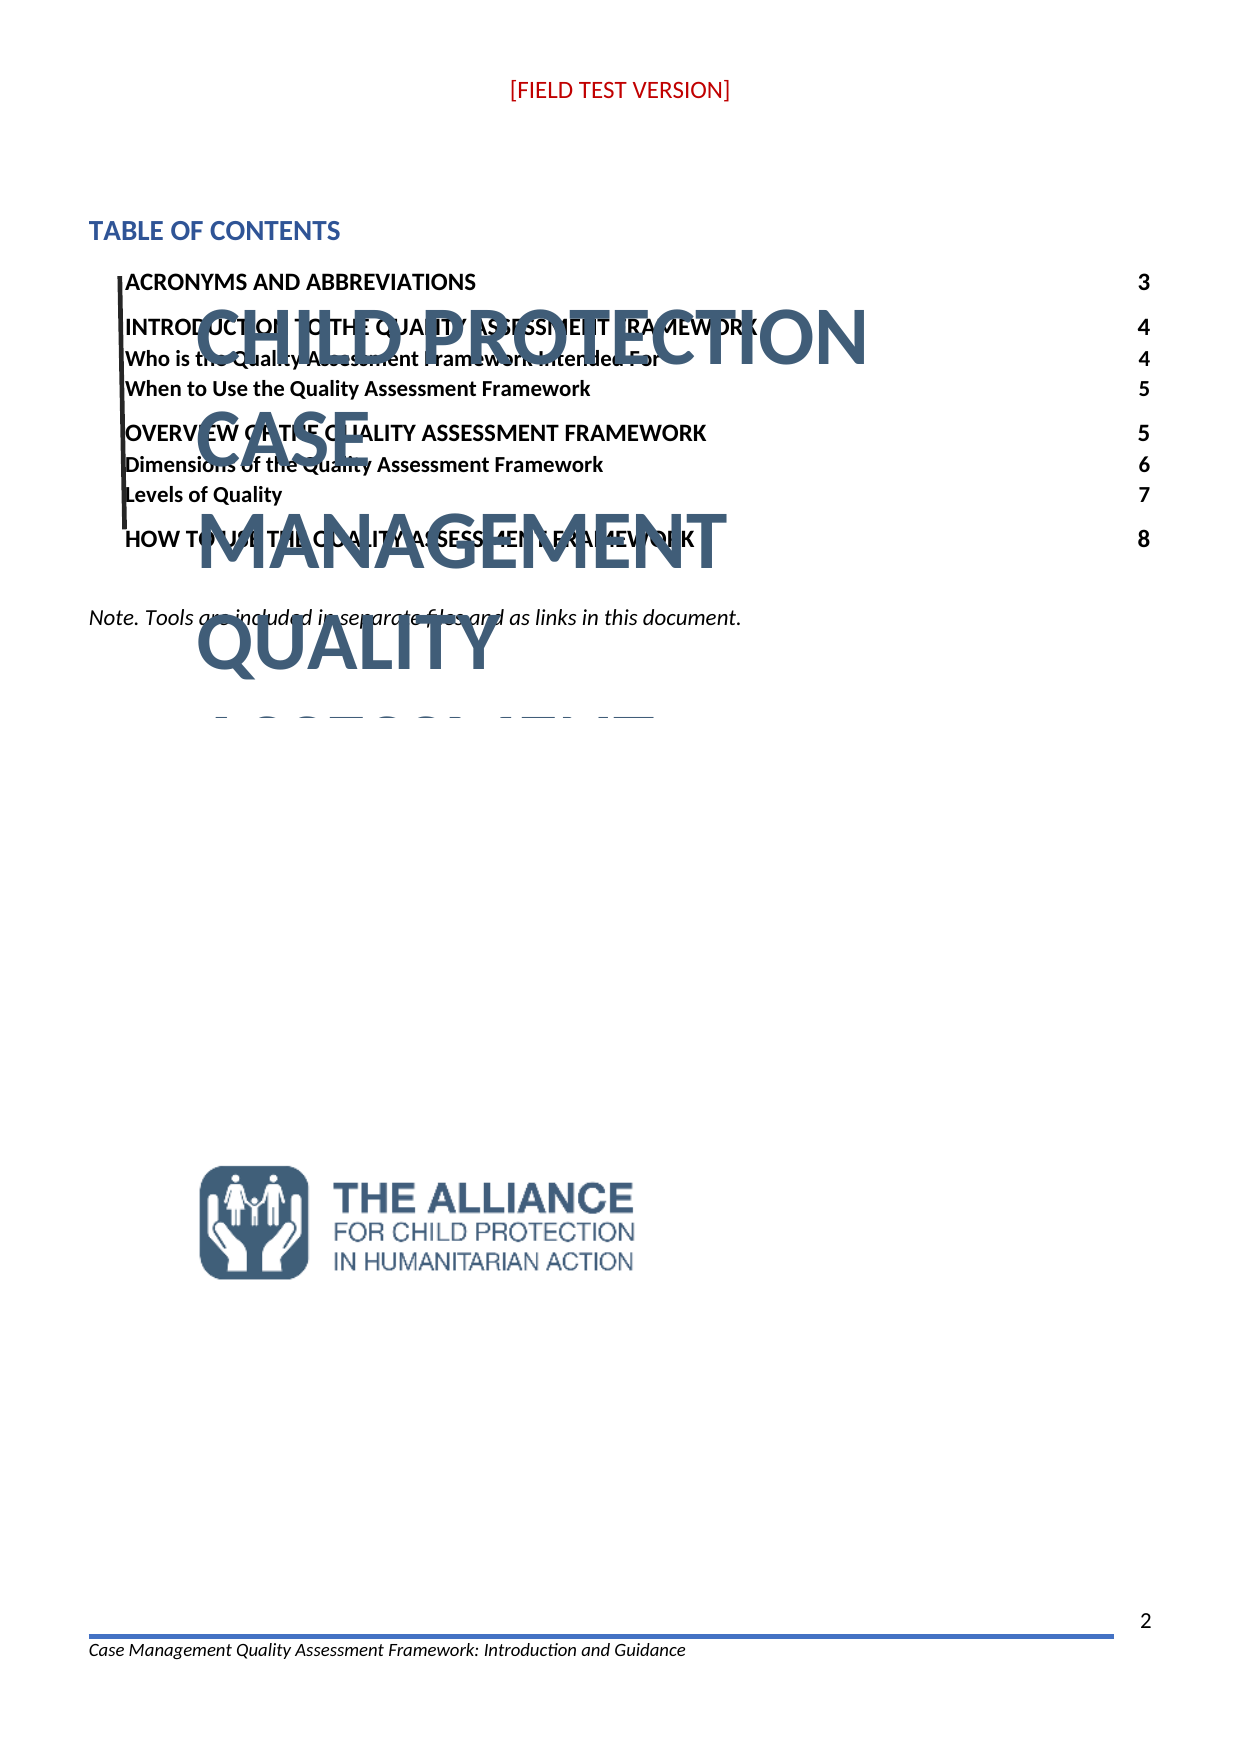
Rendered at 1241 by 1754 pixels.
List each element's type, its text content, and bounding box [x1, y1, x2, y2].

picture [196, 1162, 642, 1286]
text Note. Tools are included in separate files and as links in this document. [89, 603, 1152, 631]
text TABLE OF CONTENTS [89, 212, 1152, 248]
